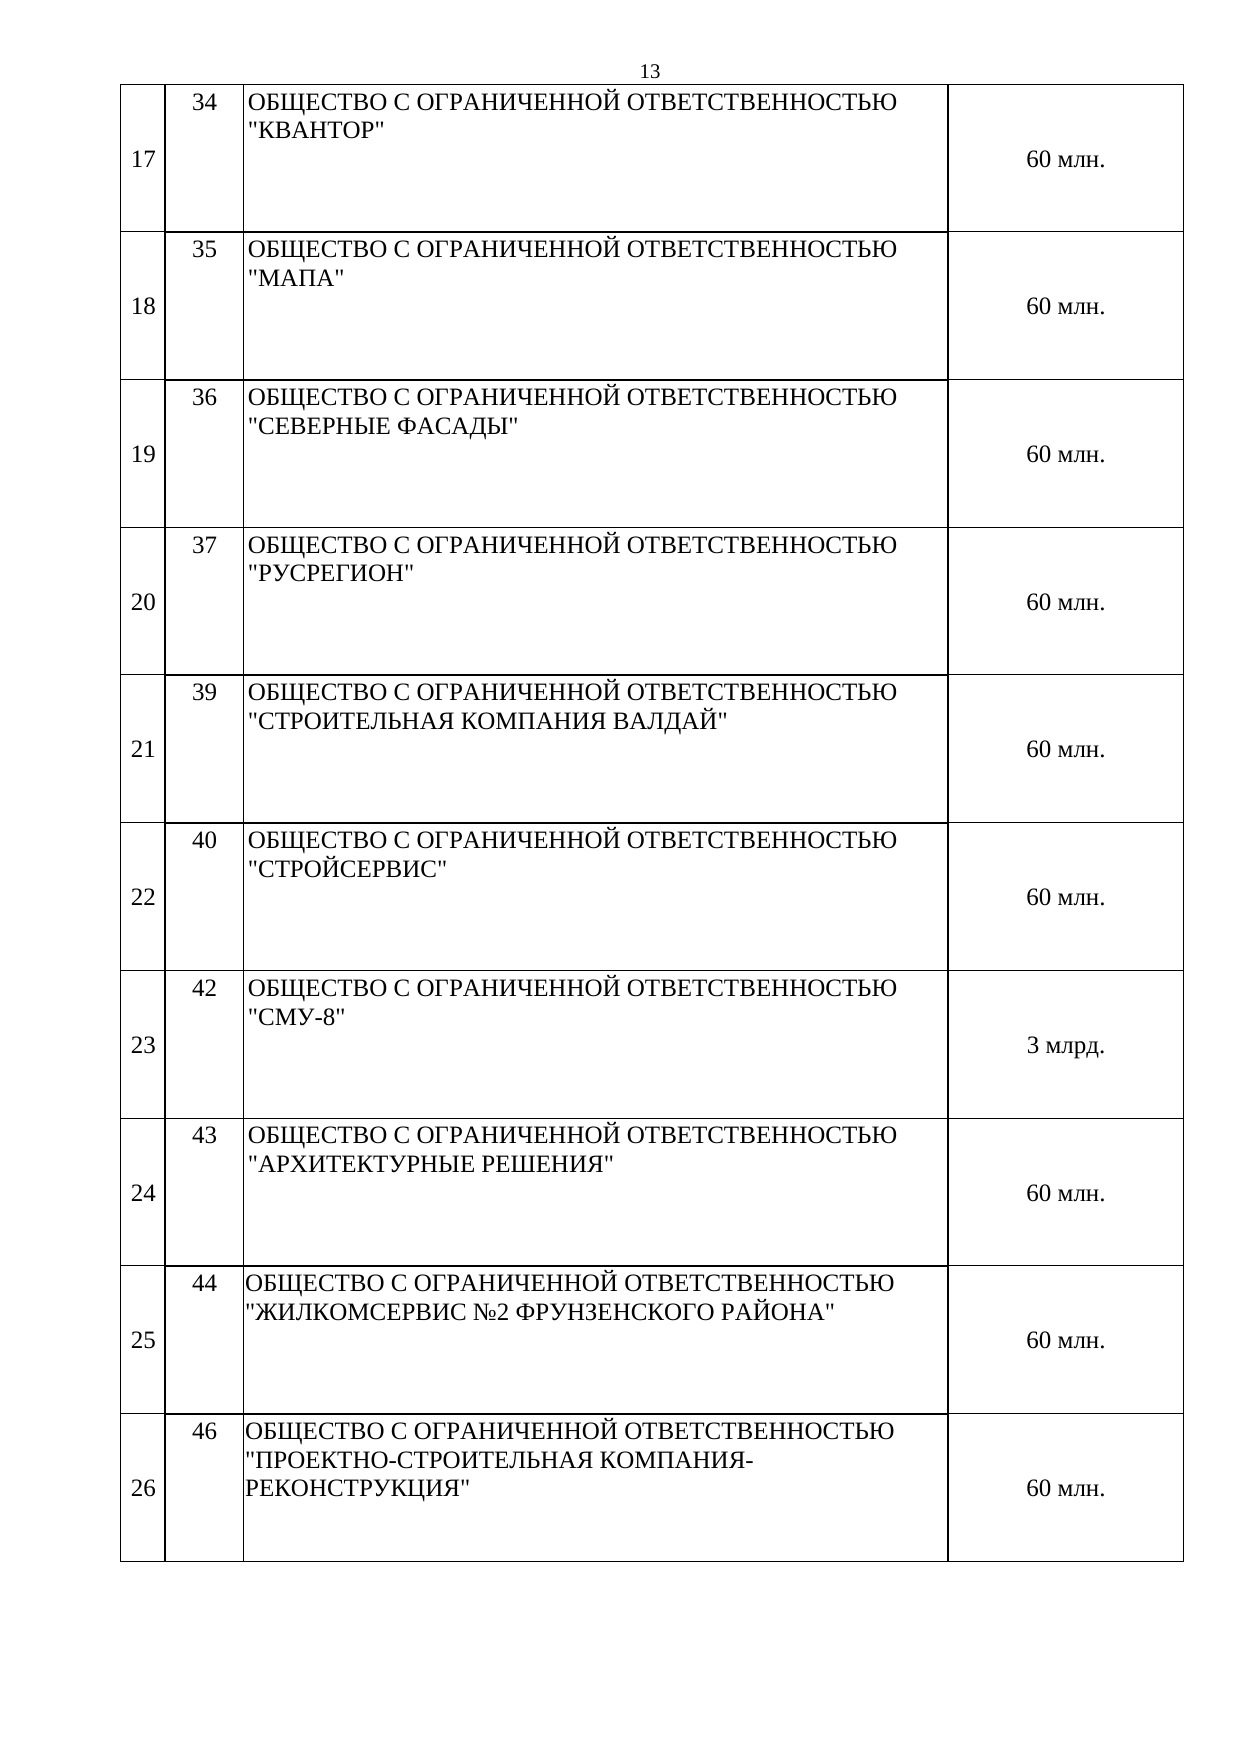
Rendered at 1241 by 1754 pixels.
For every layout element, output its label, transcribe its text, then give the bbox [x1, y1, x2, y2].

table_cell ОБЩЕСТВО С ОГРАНИЧЕННОЙ ОТВЕТСТВЕННОСТЬЮ "КВАНТОР" [244, 85, 947, 231]
table_cell 60 млн. [949, 1119, 1183, 1265]
table_cell 18 [121, 232, 164, 379]
table_cell ОБЩЕСТВО С ОГРАНИЧЕННОЙ ОТВЕТСТВЕННОСТЬЮ "МАПА" [244, 233, 947, 379]
table_cell ОБЩЕСТВО С ОГРАНИЧЕННОЙ ОТВЕТСТВЕННОСТЬЮ "СМУ-8" [244, 971, 947, 1117]
table_cell 60 млн. [949, 1414, 1183, 1561]
table_cell 23 [121, 971, 164, 1117]
table_cell 60 млн. [949, 675, 1183, 822]
table_cell 40 [166, 824, 243, 970]
table_cell 17 [121, 85, 164, 231]
table_cell ОБЩЕСТВО С ОГРАНИЧЕННОЙ ОТВЕТСТВЕННОСТЬЮ "ЖИЛКОМСЕРВИС №2 ФРУНЗЕНСКОГО РАЙОНА" [244, 1267, 947, 1413]
table_cell ОБЩЕСТВО С ОГРАНИЧЕННОЙ ОТВЕТСТВЕННОСТЬЮ "АРХИТЕКТУРНЫЕ РЕШЕНИЯ" [244, 1119, 947, 1265]
table_cell 60 млн. [949, 1266, 1183, 1413]
table_cell 39 [166, 676, 243, 822]
table_cell 42 [166, 971, 243, 1117]
table_cell 20 [121, 528, 164, 674]
table_cell 44 [166, 1267, 243, 1413]
table_cell ОБЩЕСТВО С ОГРАНИЧЕННОЙ ОТВЕТСТВЕННОСТЬЮ "СТРОИТЕЛЬНАЯ КОМПАНИЯ ВАЛДАЙ" [244, 676, 947, 822]
table_cell 43 [166, 1119, 243, 1265]
table_cell 22 [121, 823, 164, 970]
table_cell 26 [121, 1414, 164, 1561]
table_cell 21 [121, 675, 164, 822]
table_cell 25 [121, 1266, 164, 1413]
table_cell 3 млрд. [949, 971, 1183, 1117]
table_cell 19 [121, 380, 164, 527]
table_cell 35 [166, 233, 243, 379]
table_cell ОБЩЕСТВО С ОГРАНИЧЕННОЙ ОТВЕТСТВЕННОСТЬЮ "РУСРЕГИОН" [244, 528, 947, 674]
table_cell ОБЩЕСТВО С ОГРАНИЧЕННОЙ ОТВЕТСТВЕННОСТЬЮ "СТРОЙСЕРВИС" [244, 824, 947, 970]
table_cell 60 млн. [949, 232, 1183, 379]
table_cell 24 [121, 1119, 164, 1265]
table_cell 34 [166, 85, 243, 231]
table_cell ОБЩЕСТВО С ОГРАНИЧЕННОЙ ОТВЕТСТВЕННОСТЬЮ "СЕВЕРНЫЕ ФАСАДЫ" [244, 381, 947, 527]
table_cell 60 млн. [949, 85, 1183, 231]
table_cell 37 [166, 528, 243, 674]
table_cell ОБЩЕСТВО С ОГРАНИЧЕННОЙ ОТВЕТСТВЕННОСТЬЮ "ПРОЕКТНО-СТРОИТЕЛЬНАЯ КОМПАНИЯ-РЕКОНСТРУКЦИЯ" [244, 1415, 947, 1561]
table_cell 60 млн. [949, 380, 1183, 527]
table_cell 60 млн. [949, 528, 1183, 674]
table_cell 36 [166, 381, 243, 527]
table_cell 46 [166, 1415, 243, 1561]
table_cell 60 млн. [949, 823, 1183, 970]
